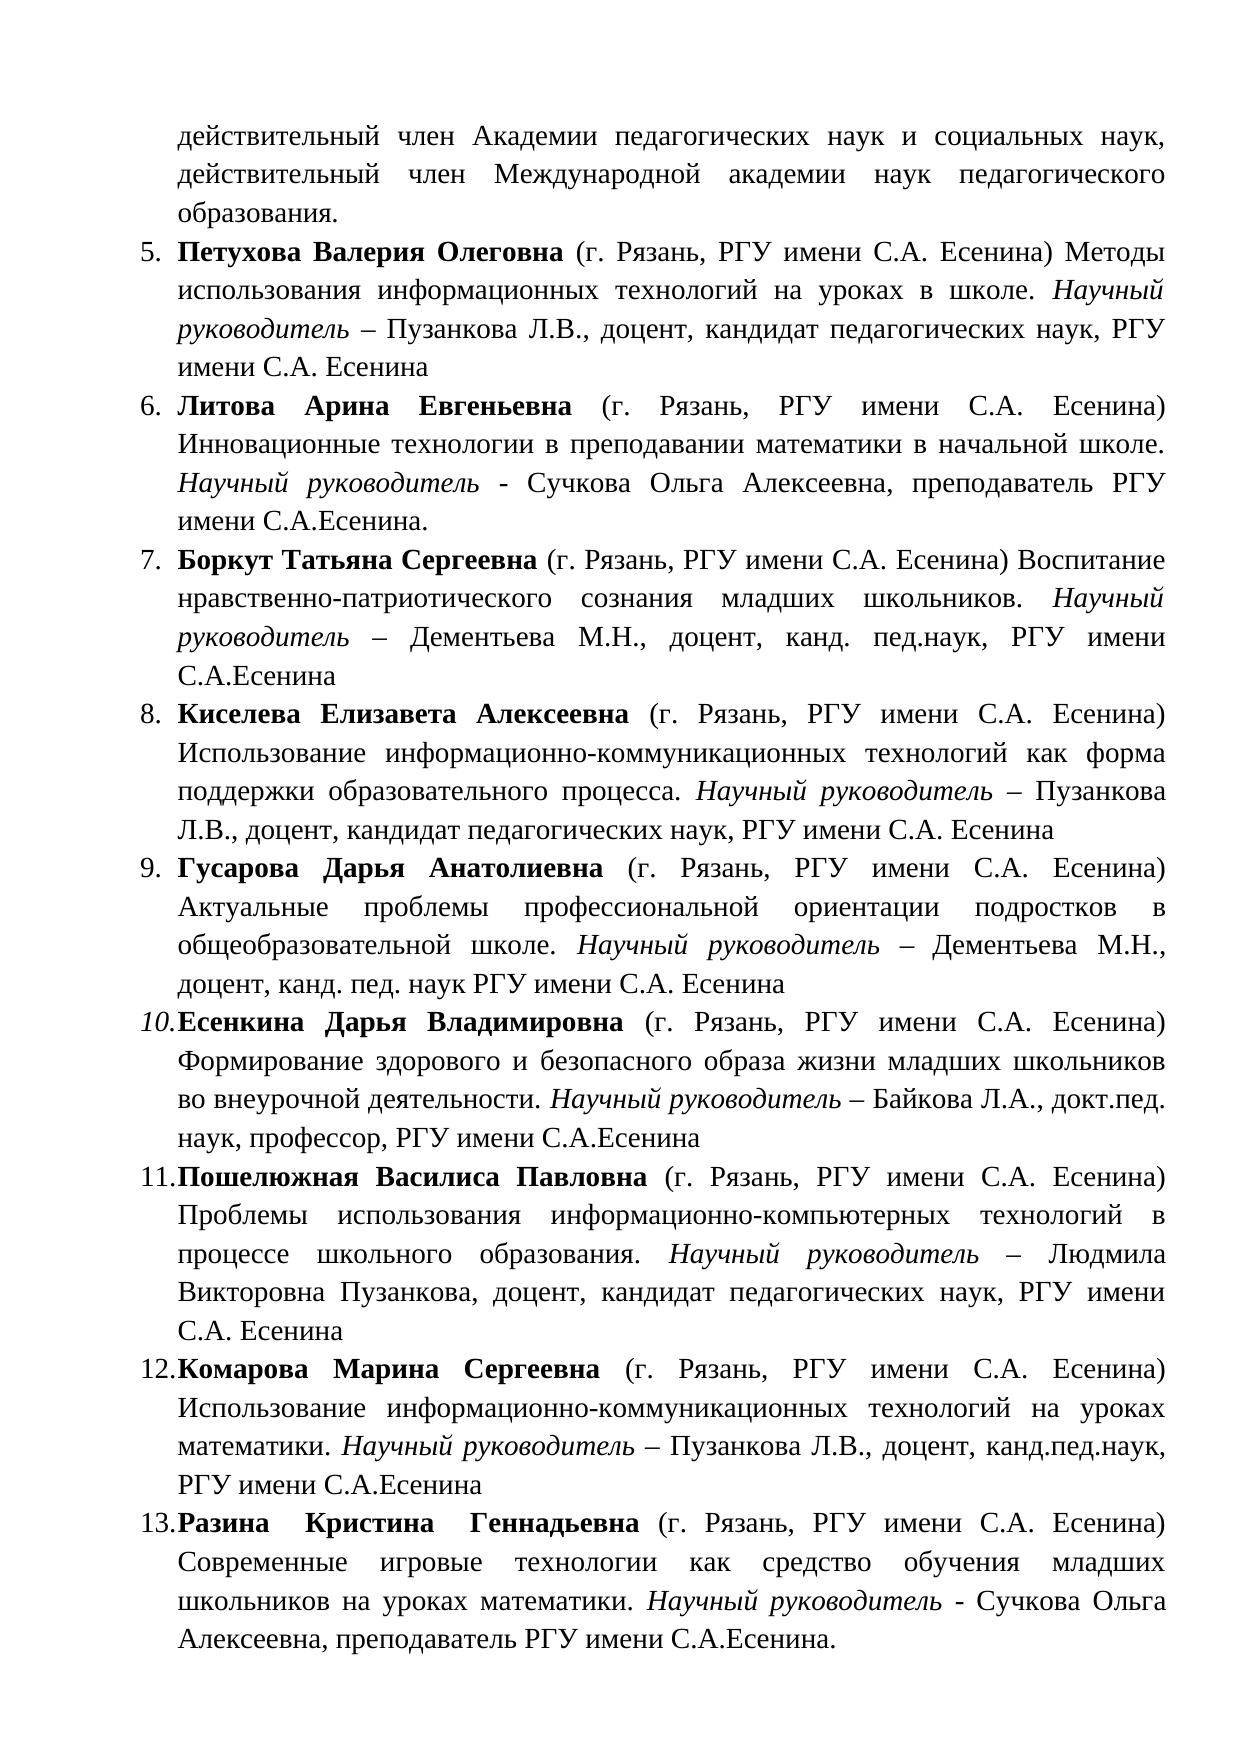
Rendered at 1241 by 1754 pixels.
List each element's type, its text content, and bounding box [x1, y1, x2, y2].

list Гусарова Дарья Анатолиевна (г. Рязань, РГУ имени С.А. Есенина) Актуальные проблемы профессиональной ориентации подростков в общеобразовательной школе. Научный руководитель – Дементьева М.Н., доцент, канд. пед. наук РГУ имени С.А. Есенина [140, 1197, 1166, 1346]
list Боркут Татьяна Сергеевна (г. Рязань, РГУ имени С.А. Есенина) Воспитание нравственно-патриотического сознания младших школьников. Научный руководитель – Дементьева М.Н., доцент, канд. пед.наук, РГУ имени С.А.Есенина [140, 889, 1166, 1038]
list Бамбурова Александра Андреевна (г. Рязань, РГУ имени С.А. Есенина) Коммуникативные компетенции современного руководителя образовательной организации. Научный руководитель – Петренко А.А. проф., д-р пед. наук, РГУ имени С.А. Есенина [140, 195, 1166, 344]
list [140, 1506, 1166, 1616]
list Богатова Кристина Александровна (г. Рязань, РГУ имени С.А. Есенина) Управление творческой деятельностью учащихся как педагогический феномен. Научный руководитель – Байкова Л.А., док.пед. наук, профессор, действительный член Академии педагогических наук и социальных наук, действительный член Международной академии наук педагогического образования. [140, 349, 1166, 576]
list Литова Арина Евгеньевна (г. Рязань, РГУ имени С.А. Есенина) Инновационные технологии в преподавании математики в начальной школе. Научный руководитель - Сучкова Ольга Алексеевна, преподаватель РГУ имени С.А.Есенина. [140, 735, 1166, 884]
list Петухова Валерия Олеговна (г. Рязань, РГУ имени С.А. Есенина) Методы использования информационных технологий на уроках в школе. Научный руководитель – Пузанкова Л.В., доцент, кандидат педагогических наук, РГУ имени С.А. Есенина [140, 581, 1166, 730]
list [140, 118, 1166, 190]
list Есенкина Дарья Владимировна (г. Рязань, РГУ имени С.А. Есенина) Формирование здорового и безопасного образа жизни младших школьников во внеурочной деятельности. Научный руководитель – Байкова Л.А., докт.пед. наук, профессор, РГУ имени С.А.Есенина [140, 1351, 1166, 1501]
list Киселева Елизавета Алексеевна (г. Рязань, РГУ имени С.А. Есенина) Использование информационно-коммуникационных технологий как форма поддержки образовательного процесса. Научный руководитель – Пузанкова Л.В., доцент, кандидат педагогических наук, РГУ имени С.А. Есенина [140, 1043, 1166, 1192]
